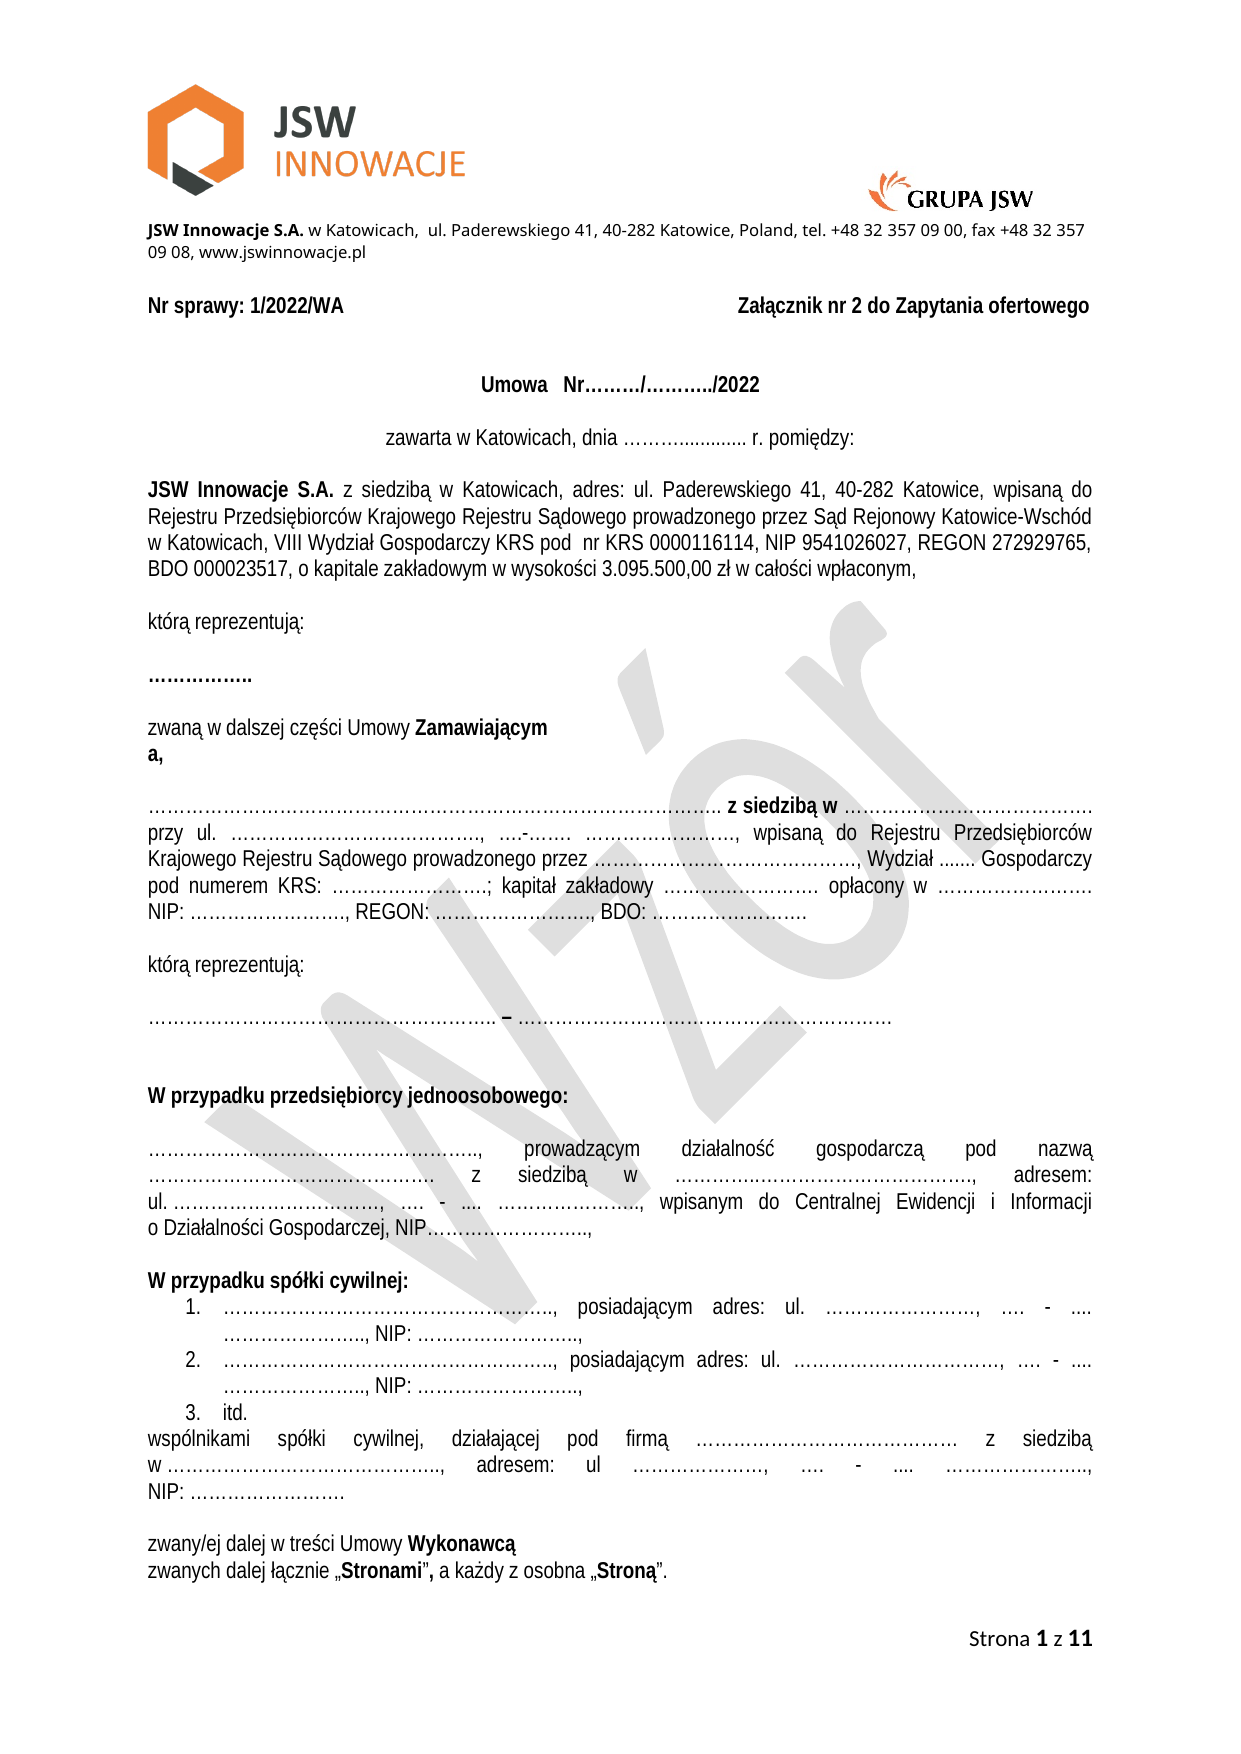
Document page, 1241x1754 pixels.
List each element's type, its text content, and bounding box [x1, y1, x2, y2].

text którą reprezentują: [148, 951, 1093, 977]
text ……………………………………………….. – …………………………………………………… [148, 1003, 1093, 1030]
text …………….. [148, 661, 1093, 687]
text ……………………………………………………………………………….. z siedzibą w …………………………………. przy ul. …………………………………., ….-……. ……………………, wpisaną do Rejestru Przedsiębiorców Krajowego Rejestru Sądowego prowadzonego przez ……………………………………, Wydział ....... Gospodarczy pod numerem KRS: …………………….; kapitał zakładowy ……………………. opłacony w ……………………. NIP: ……………………., REGON: ……………………., BDO: ……………………. [148, 792, 1093, 924]
picture [147, 84, 465, 196]
text zwany/ej dalej w treści Umowy Wykonawcą [148, 1530, 1093, 1557]
list …………………………………………….., posiadającym adres: ul. ……………………, …. - .... ………………….., NIP: …………………….., [185, 1293, 1093, 1346]
text którą reprezentują: [148, 608, 1093, 634]
text zwanych dalej łącznie „Stronami”, a każdy z osobna „Stroną”. [148, 1557, 1093, 1583]
text zwaną w dalszej części Umowy Zamawiającym [148, 713, 1093, 740]
picture [861, 166, 1039, 218]
text wspólnikami spółki cywilnej, działającej pod firmą …………………………………… z siedzibą w …………………………………….., adresem: ul …………………, …. - .... ………………….., NIP: ……………………. [148, 1425, 1093, 1504]
text a, [148, 740, 1093, 766]
text Umowa Nr………/………../2022 [148, 371, 1093, 397]
text …………………………………………….., prowadzącym działalność gospodarczą pod nazwą ………………………………………. z siedzibą w …………..……………………………., adresem: ul. ……………………………, …. - .... ………………….., wpisanym do Centralnej Ewidencji i Informacji o Działalności Gospodarczej, NIP…………………….., [148, 1135, 1093, 1241]
text W przypadku spółki cywilnej: [148, 1267, 1093, 1293]
text Nr sprawy: 1/2022/WA Załącznik nr 2 do Zapytania ofertowego [148, 292, 1093, 318]
list itd. [185, 1399, 1093, 1425]
text JSW Innowacje S.A. z siedzibą w Katowicach, adres: ul. Paderewskiego 41, 40-282 Katowice, wpisaną do Rejestru Przedsiębiorców Krajowego Rejestru Sądowego prowadzonego przez Sąd Rejonowy Katowice-Wschód w Katowicach, VIII Wydział Gospodarczy KRS pod nr KRS 0000116114, NIP 9541026027, REGON 272929765, BDO 000023517, o kapitale zakładowym w wysokości 3.095.500,00 zł w całości wpłaconym, [148, 476, 1093, 582]
text zawarta w Katowicach, dnia ………............. r. pomiędzy: [148, 423, 1093, 450]
list …………………………………………….., posiadającym adres: ul. ……………………………, …. - .... ………………….., NIP: …………………….., [185, 1346, 1093, 1399]
text W przypadku przedsiębiorcy jednoosobowego: [148, 1082, 1093, 1109]
